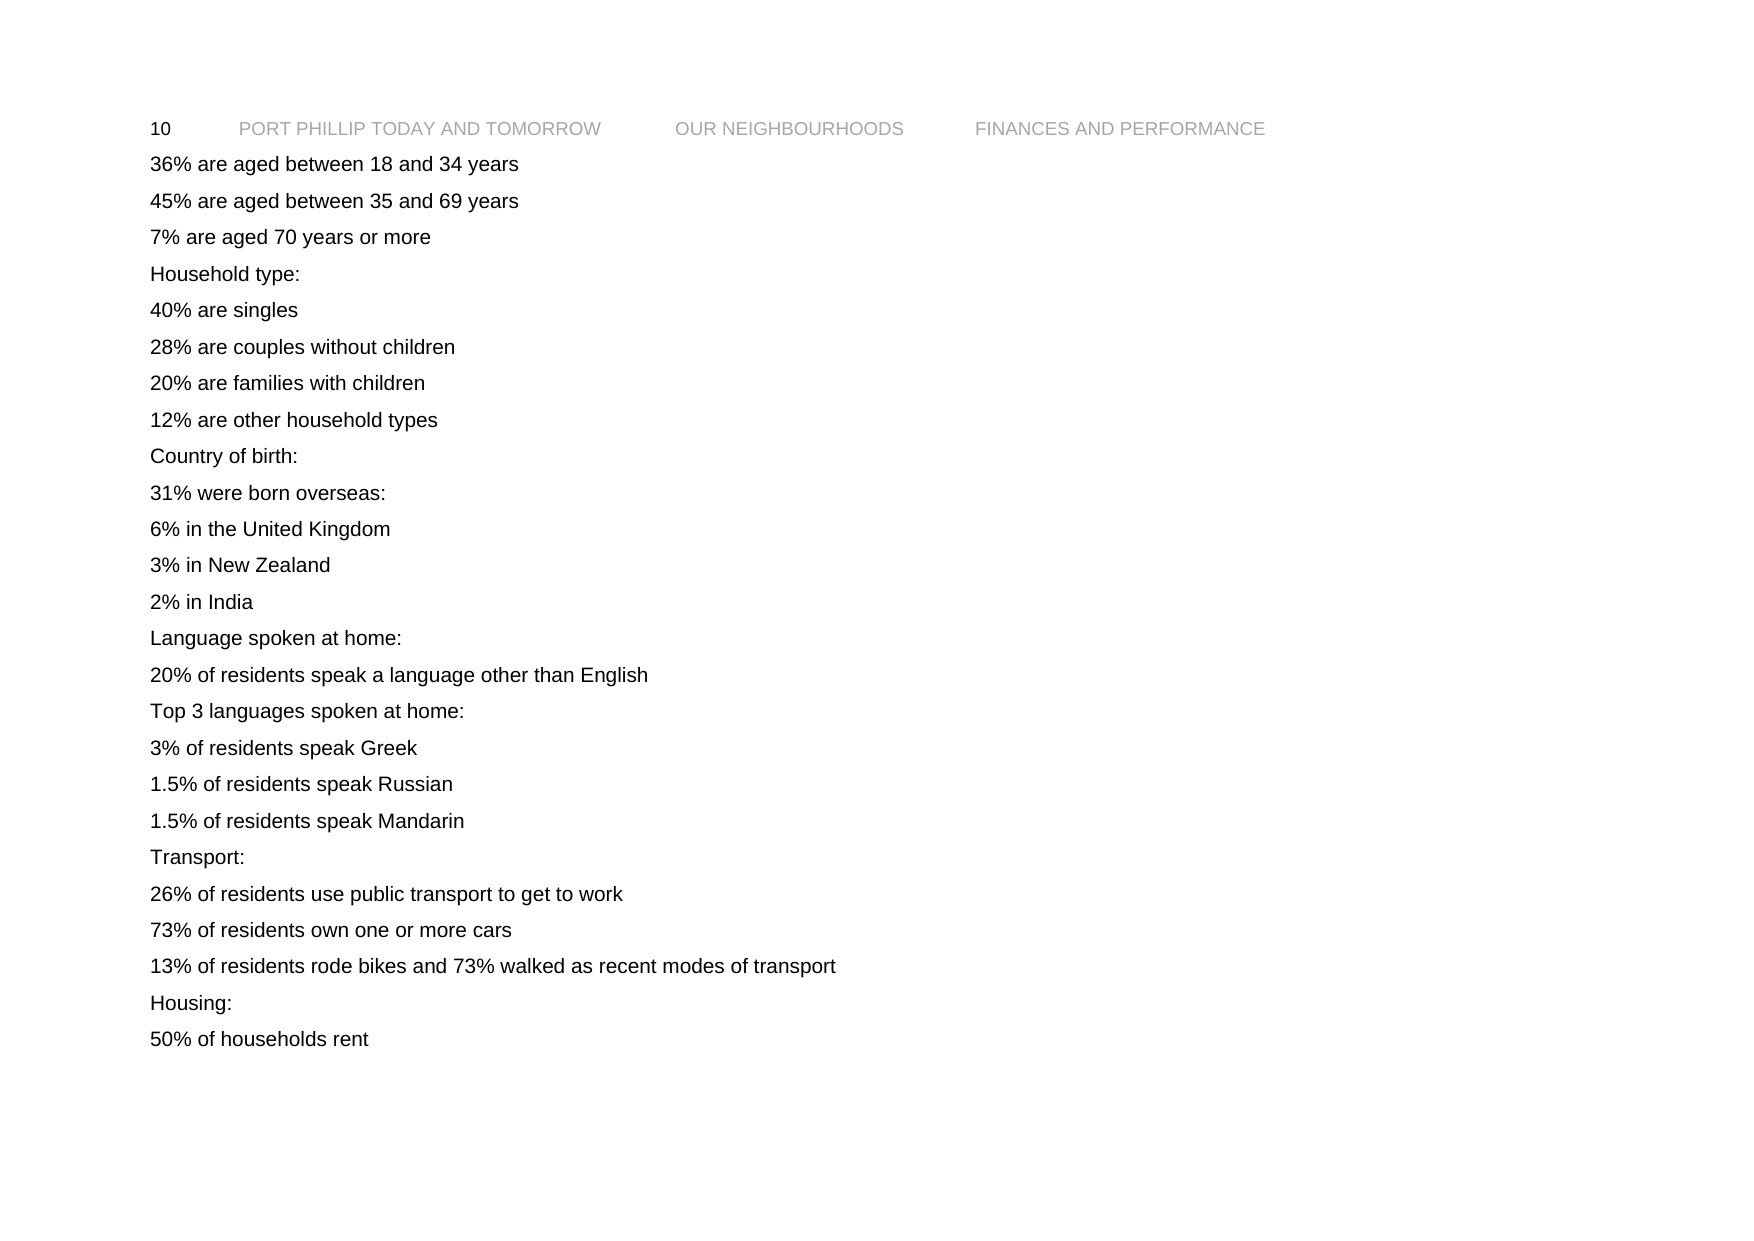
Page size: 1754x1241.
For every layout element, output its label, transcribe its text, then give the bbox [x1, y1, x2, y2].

text 2% in India [150, 590, 1604, 614]
text 7% are aged 70 years or more [150, 225, 1604, 249]
text Housing: [150, 991, 1604, 1015]
text Language spoken at home: [150, 626, 1604, 650]
text 73% of residents own one or more cars [150, 918, 1604, 942]
text 6% in the United Kingdom [150, 517, 1604, 541]
text Top 3 languages spoken at home: [150, 699, 1604, 723]
text 36% are aged between 18 and 34 years [150, 152, 1604, 176]
text 3% in New Zealand [150, 553, 1604, 577]
text 1.5% of residents speak Russian [150, 772, 1604, 796]
text 28% are couples without children [150, 334, 1604, 358]
text 31% were born overseas: [150, 480, 1604, 504]
text Country of birth: [150, 444, 1604, 468]
text 1.5% of residents speak Mandarin [150, 808, 1604, 832]
text 12% are other household types [150, 407, 1604, 431]
text 45% are aged between 35 and 69 years [150, 189, 1604, 213]
text 26% of residents use public transport to get to work [150, 881, 1604, 905]
text 50% of households rent [150, 1027, 1604, 1051]
text 40% are singles [150, 298, 1604, 322]
text Transport: [150, 845, 1604, 869]
text 13% of residents rode bikes and 73% walked as recent modes of transport [150, 954, 1604, 978]
text 20% are families with children [150, 371, 1604, 395]
text Household type: [150, 262, 1604, 286]
text 20% of residents speak a language other than English [150, 663, 1604, 687]
text 3% of residents speak Greek [150, 736, 1604, 759]
